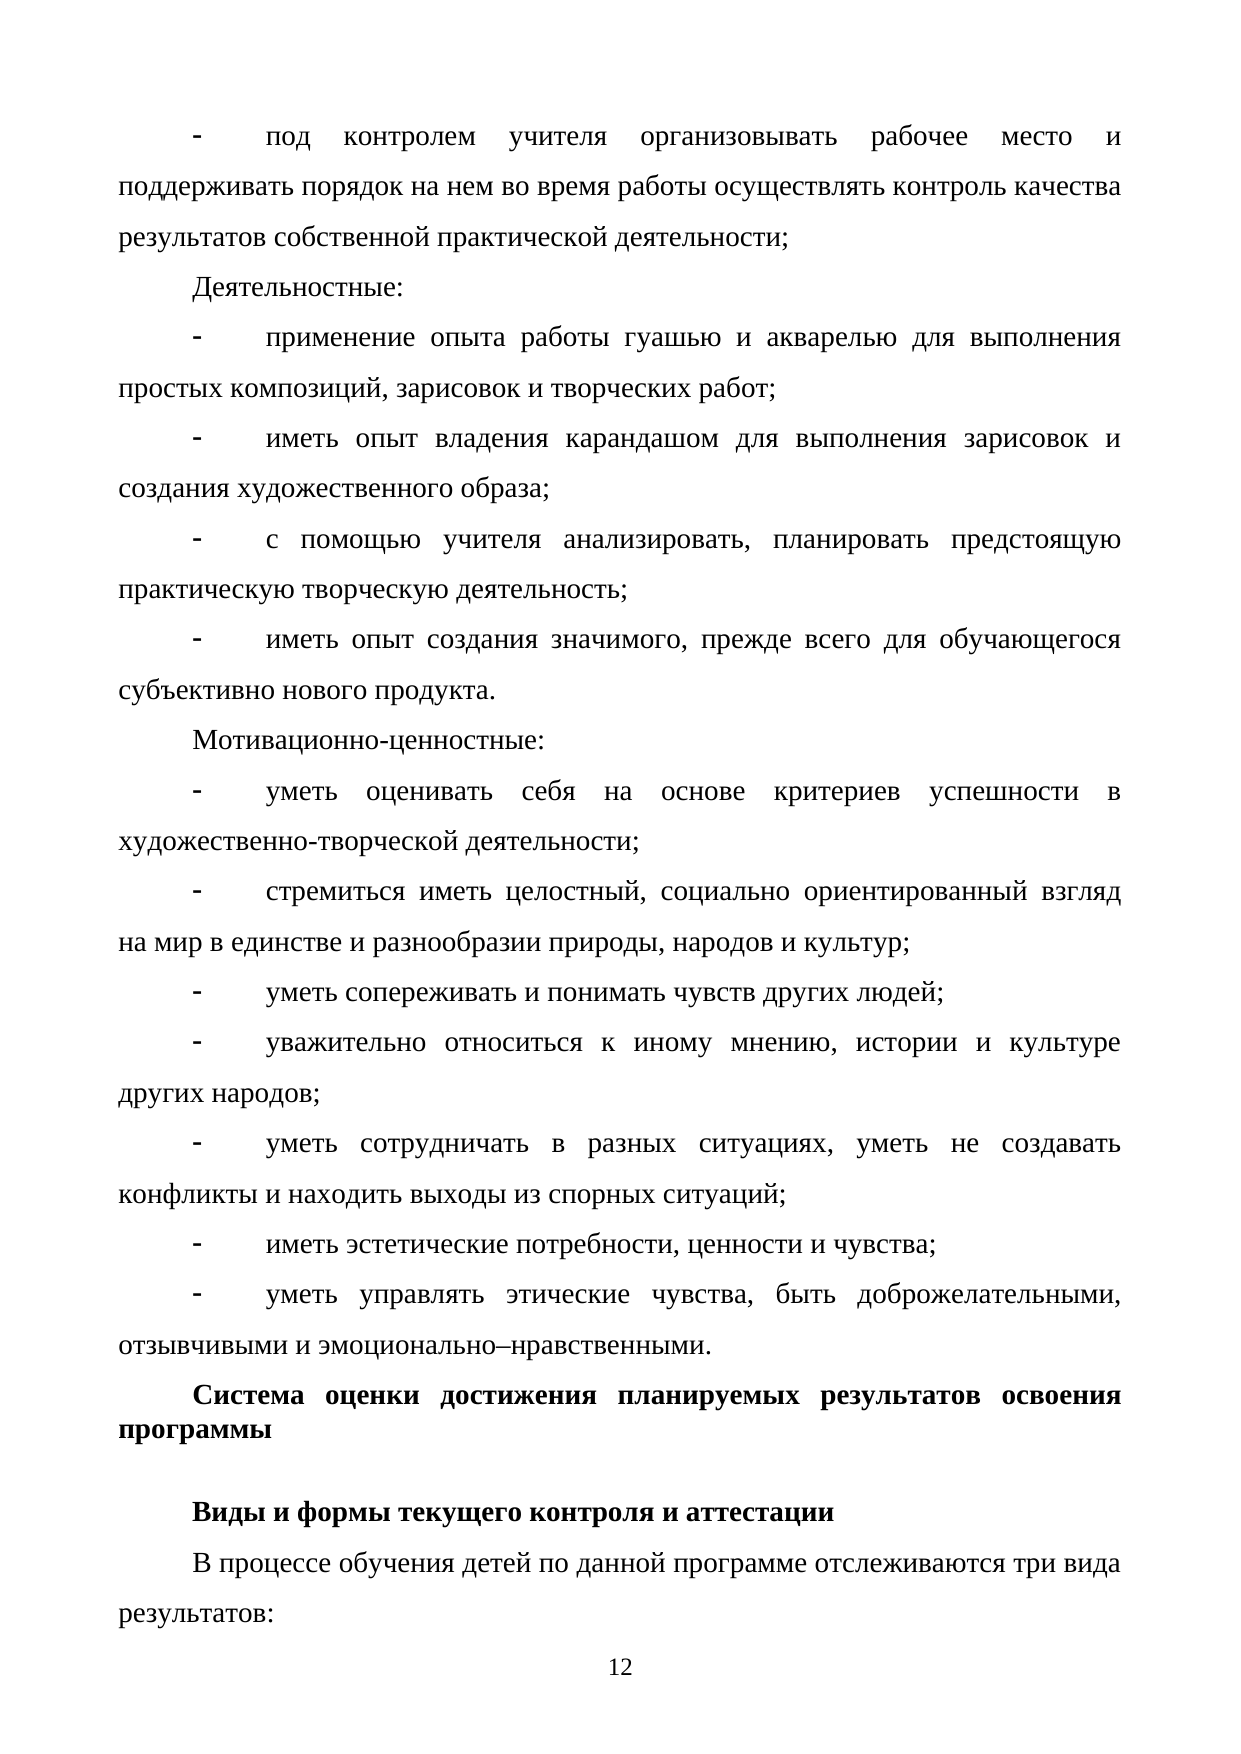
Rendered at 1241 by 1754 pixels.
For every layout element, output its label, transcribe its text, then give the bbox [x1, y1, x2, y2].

list под контролем учителя организовывать рабочее место и поддерживать порядок на нем во время работы осуществлять контроль качества результатов собственной практической деятельности; [118, 118, 1122, 252]
list иметь опыт создания значимого, прежде всего для обучающегося субъективно нового продукта. [118, 622, 1122, 706]
text Мотивационно-ценностные: [118, 722, 1122, 756]
list иметь опыт владения карандашом для выполнения зарисовок и создания художественного образа; [118, 420, 1122, 504]
list уметь управлять этические чувства, быть доброжелательными, отзывчивыми и эмоционально–нравственными. [118, 1276, 1122, 1360]
list с помощью учителя анализировать, планировать предстоящую практическую творческую деятельность; [118, 521, 1122, 605]
text Система оценки достижения планируемых результатов освоения программы [118, 1377, 1122, 1444]
list уважительно относиться к иному мнению, истории и культуре других народов; [118, 1024, 1122, 1108]
list уметь сопереживать и понимать чувств других людей; [118, 974, 1122, 1008]
text Деятельностные: [118, 269, 1122, 303]
list уметь сотрудничать в разных ситуациях, уметь не создавать конфликты и находить выходы из спорных ситуаций; [118, 1125, 1122, 1209]
text В процессе обучения детей по данной программе отслеживаются три вида результатов: [118, 1545, 1122, 1629]
list стремиться иметь целостный, социально ориентированный взгляд на мир в единстве и разнообразии природы, народов и культур; [118, 873, 1122, 957]
text Виды и формы текущего контроля и аттестации [118, 1494, 1147, 1528]
list уметь оценивать себя на основе критериев успешности в художественно-творческой деятельности; [118, 773, 1122, 857]
list применение опыта работы гуашью и акварелью для выполнения простых композиций, зарисовок и творческих работ; [118, 319, 1122, 403]
list иметь эстетические потребности, ценности и чувства; [118, 1226, 1122, 1260]
